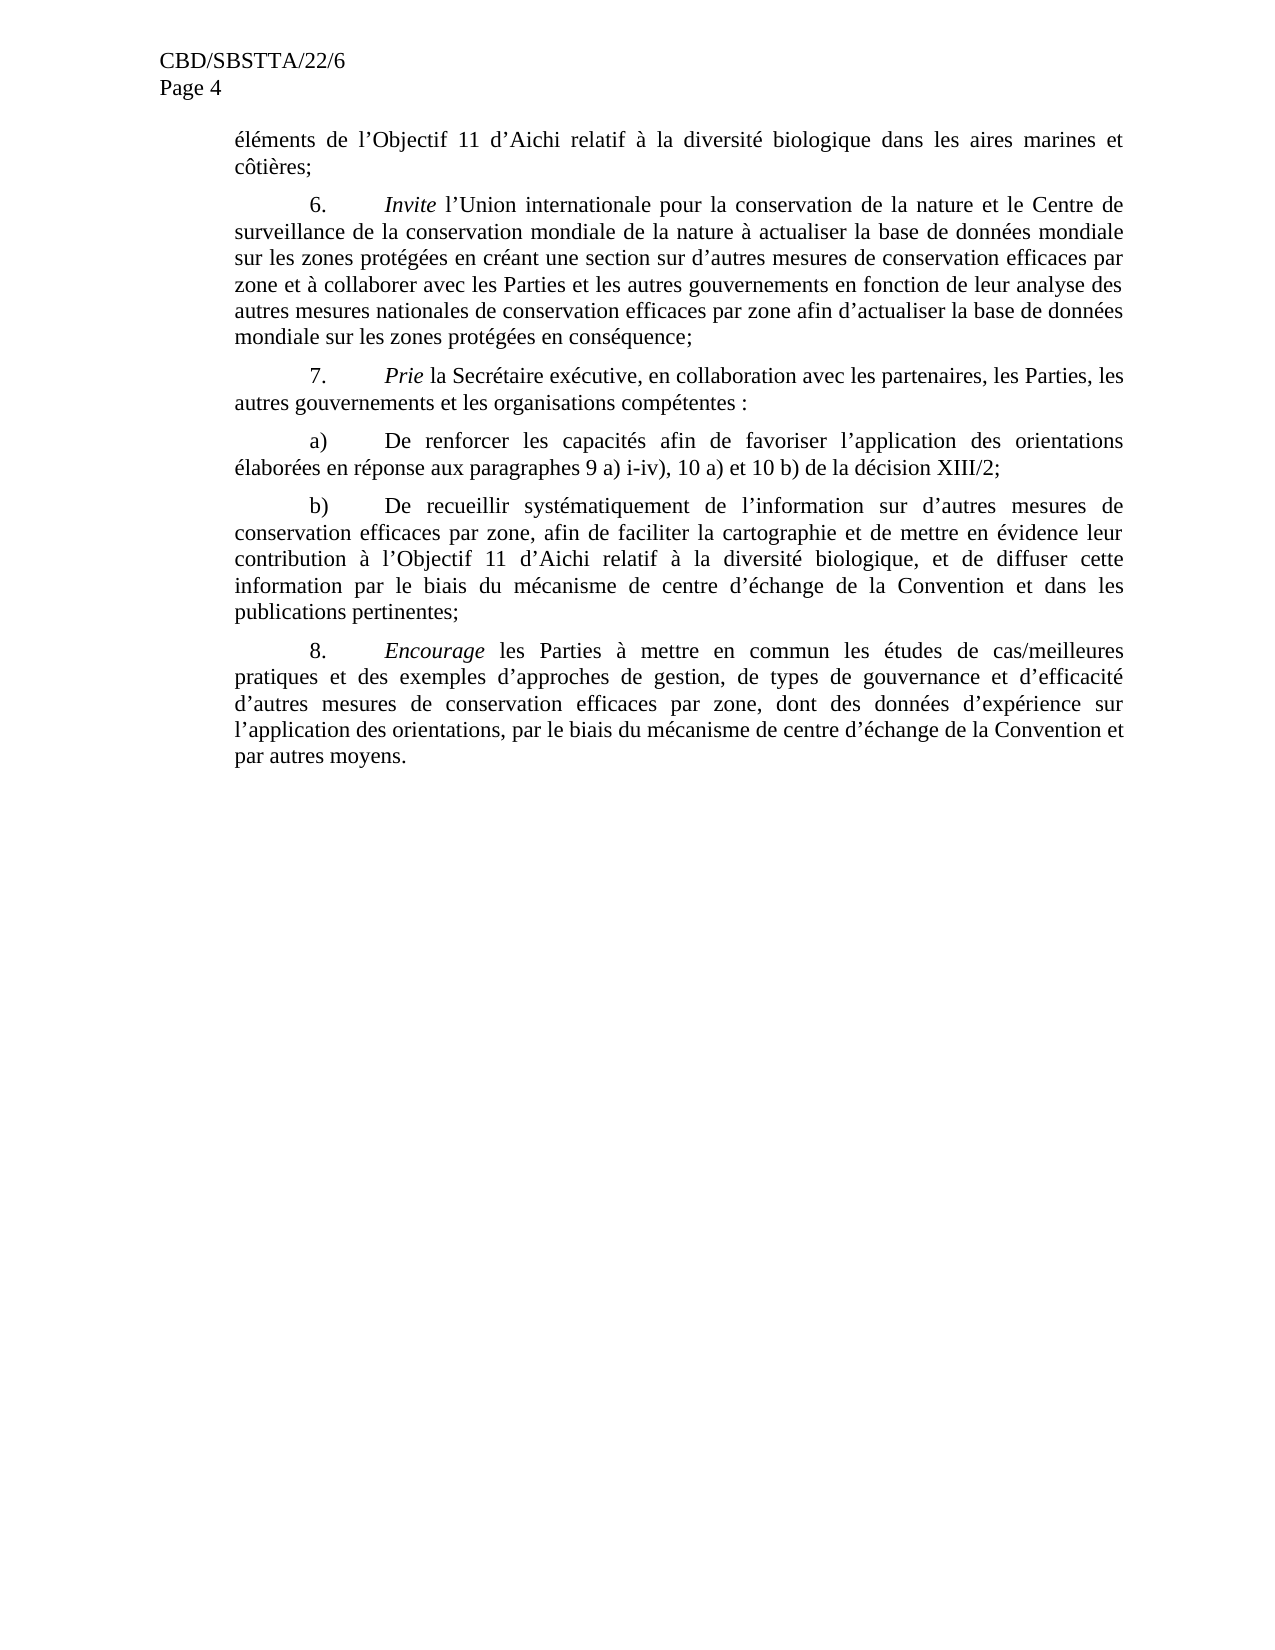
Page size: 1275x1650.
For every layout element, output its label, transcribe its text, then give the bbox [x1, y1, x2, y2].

list 7. Prie la Secrétaire exécutive, en collaboration avec les partenaires, les Parties, les autres gouvernements et les organisations compétentes : [234, 362, 1125, 415]
list De recueillir systématiquement de l’information sur d’autres mesures de conservation efficaces par zone, afin de faciliter la cartographie et de mettre en évidence leur contribution à l’Objectif 11 d’Aichi relatif à la diversité biologique, et de diffuser cette information par le biais du mécanisme de centre d’échange de la Convention et dans les publications pertinentes; [234, 493, 1125, 624]
list De renforcer les capacités afin de favoriser l’application des orientations élaborées en réponse aux paragraphes 9 a) i-iv), 10 a) et 10 b) de la décision XIII/2; [234, 427, 1125, 480]
list 6. Invite l’Union internationale pour la conservation de la nature et le Centre de surveillance de la conservation mondiale de la nature à actualiser la base de données mondiale sur les zones protégées en créant une section sur d’autres mesures de conservation efficaces par zone et à collaborer avec les Parties et les autres gouvernements en fonction de leur analyse des autres mesures nationales de conservation efficaces par zone afin d’actualiser la base de données mondiale sur les zones protégées en conséquence; [234, 192, 1125, 350]
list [234, 126, 1125, 179]
list 8. Encourage les Parties à mettre en commun les études de cas/meilleures pratiques et des exemples d’approches de gestion, de types de gouvernance et d’efficacité d’autres mesures de conservation efficaces par zone, dont des données d’expérience sur l’application des orientations, par le biais du mécanisme de centre d’échange de la Convention et par autres moyens. [234, 637, 1125, 769]
